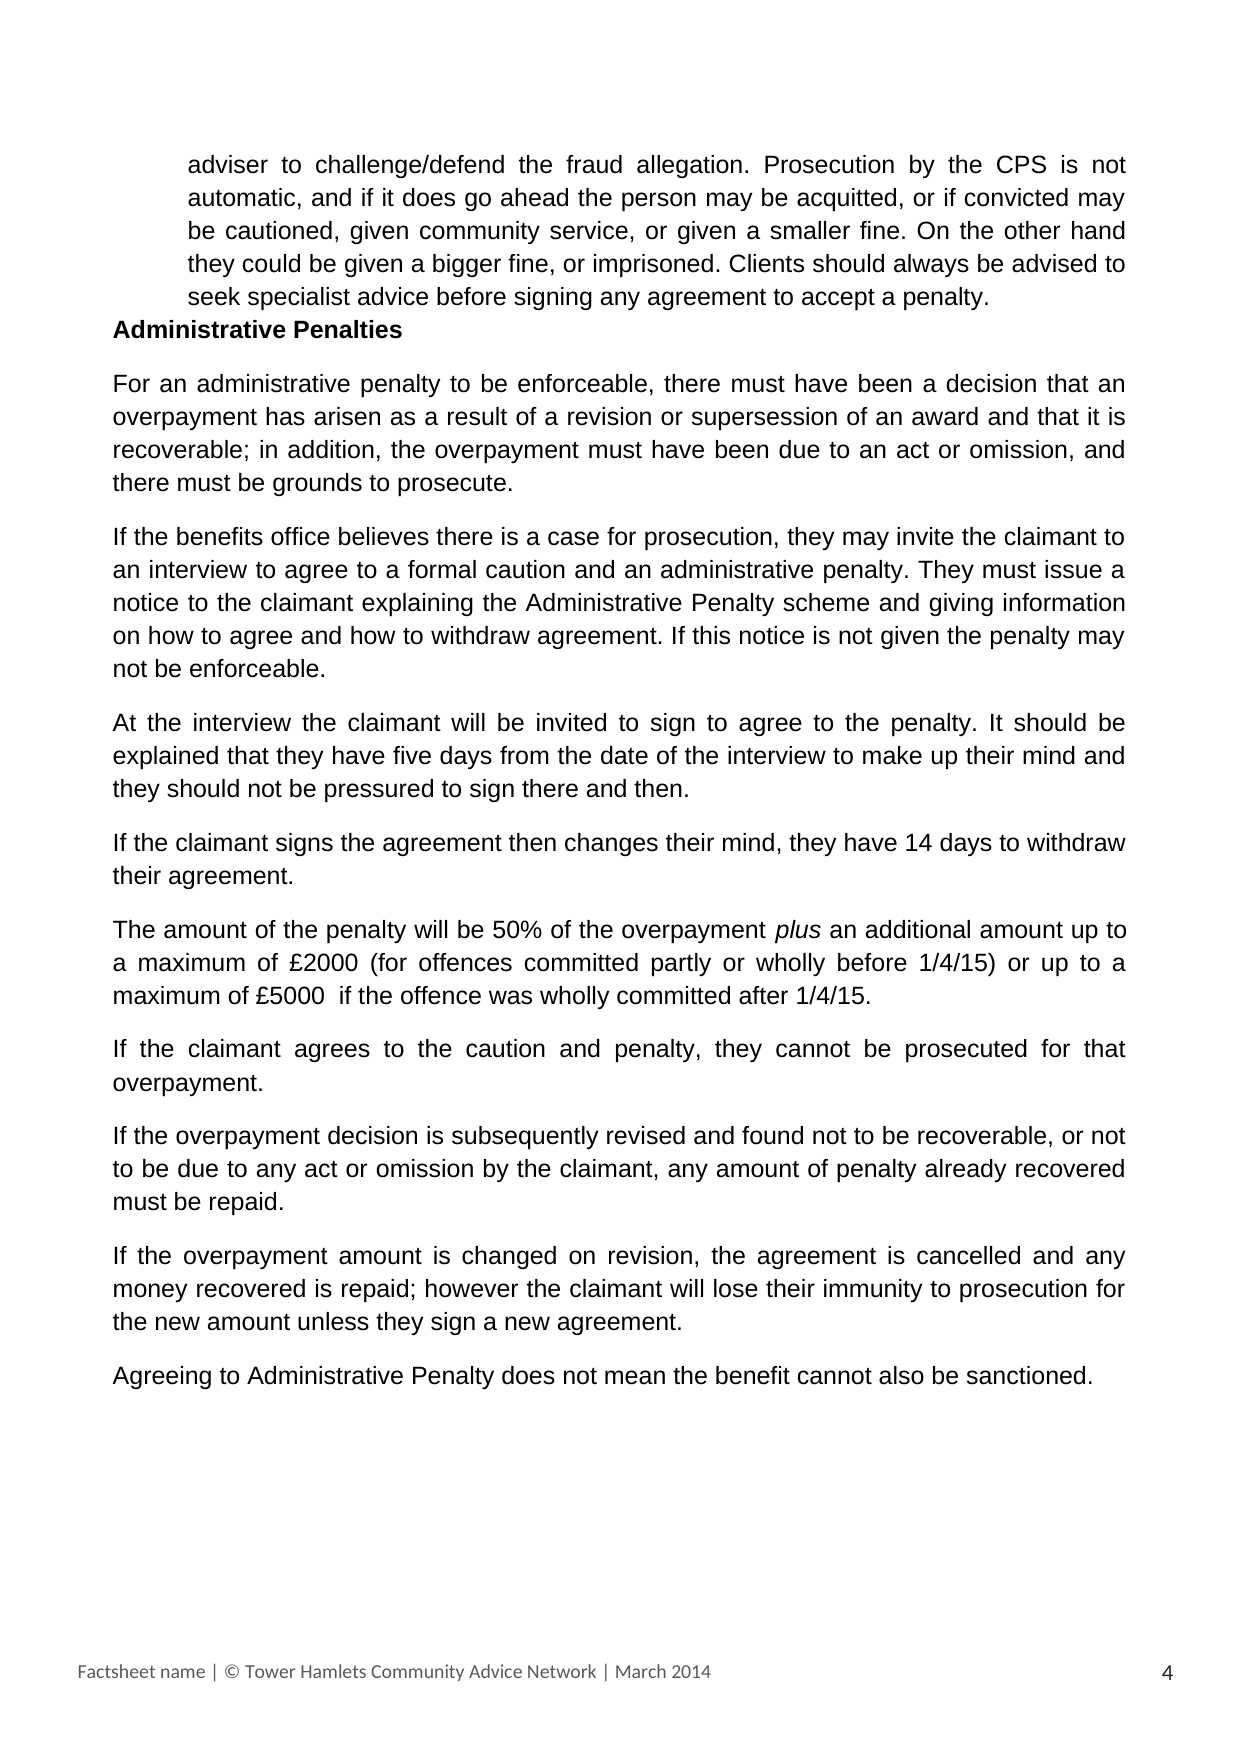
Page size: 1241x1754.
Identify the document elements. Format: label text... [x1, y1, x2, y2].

text At the interview the claimant will be invited to sign to agree to the penalty. It should be explained that they have five days from the date of the interview to make up their mind and they should not be pressured to sign there and then. [112, 708, 1128, 803]
text If the overpayment amount is changed on revision, the agreement is cancelled and any money recovered is repaid; however the claimant will lose their immunity to prosecution for the new amount unless they sign a new agreement. [112, 1241, 1128, 1336]
text The amount of the penalty will be 50% of the overpayment plus an additional amount up to a maximum of £2000 (for offences committed partly or wholly before 1/4/15) or up to a maximum of £5000 if the offence was wholly committed after 1/4/15. [112, 914, 1128, 1009]
text If the claimant signs the agreement then changes their mind, they have 14 days to withdraw their agreement. [112, 828, 1128, 889]
text If the overpayment decision is subsequently revised and found not to be recoverable, or not to be due to any act or omission by the claimant, any amount of penalty already recovered must be repaid. [112, 1121, 1128, 1216]
text Administrative Penalties [112, 315, 1128, 344]
text If the benefits office believes there is a case for prosecution, they may invite the claimant to an interview to agree to a formal caution and an administrative penalty. They must issue a notice to the claimant explaining the Administrative Penalty scheme and giving information on how to agree and how to withdraw agreement. If this notice is not given the penalty may not be enforceable. [112, 522, 1128, 683]
text Agreeing to Administrative Penalty does not mean the benefit cannot also be sanctioned. [112, 1361, 1128, 1390]
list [150, 150, 1128, 311]
text If the claimant agrees to the caution and penalty, they cannot be prosecuted for that overpayment. [112, 1034, 1128, 1096]
text For an administrative penalty to be enforceable, there must have been a decision that an overpayment has arisen as a result of a revision or supersession of an award and that it is recoverable; in addition, the overpayment must have been due to an act or omission, and there must be grounds to prosecute. [112, 369, 1128, 497]
